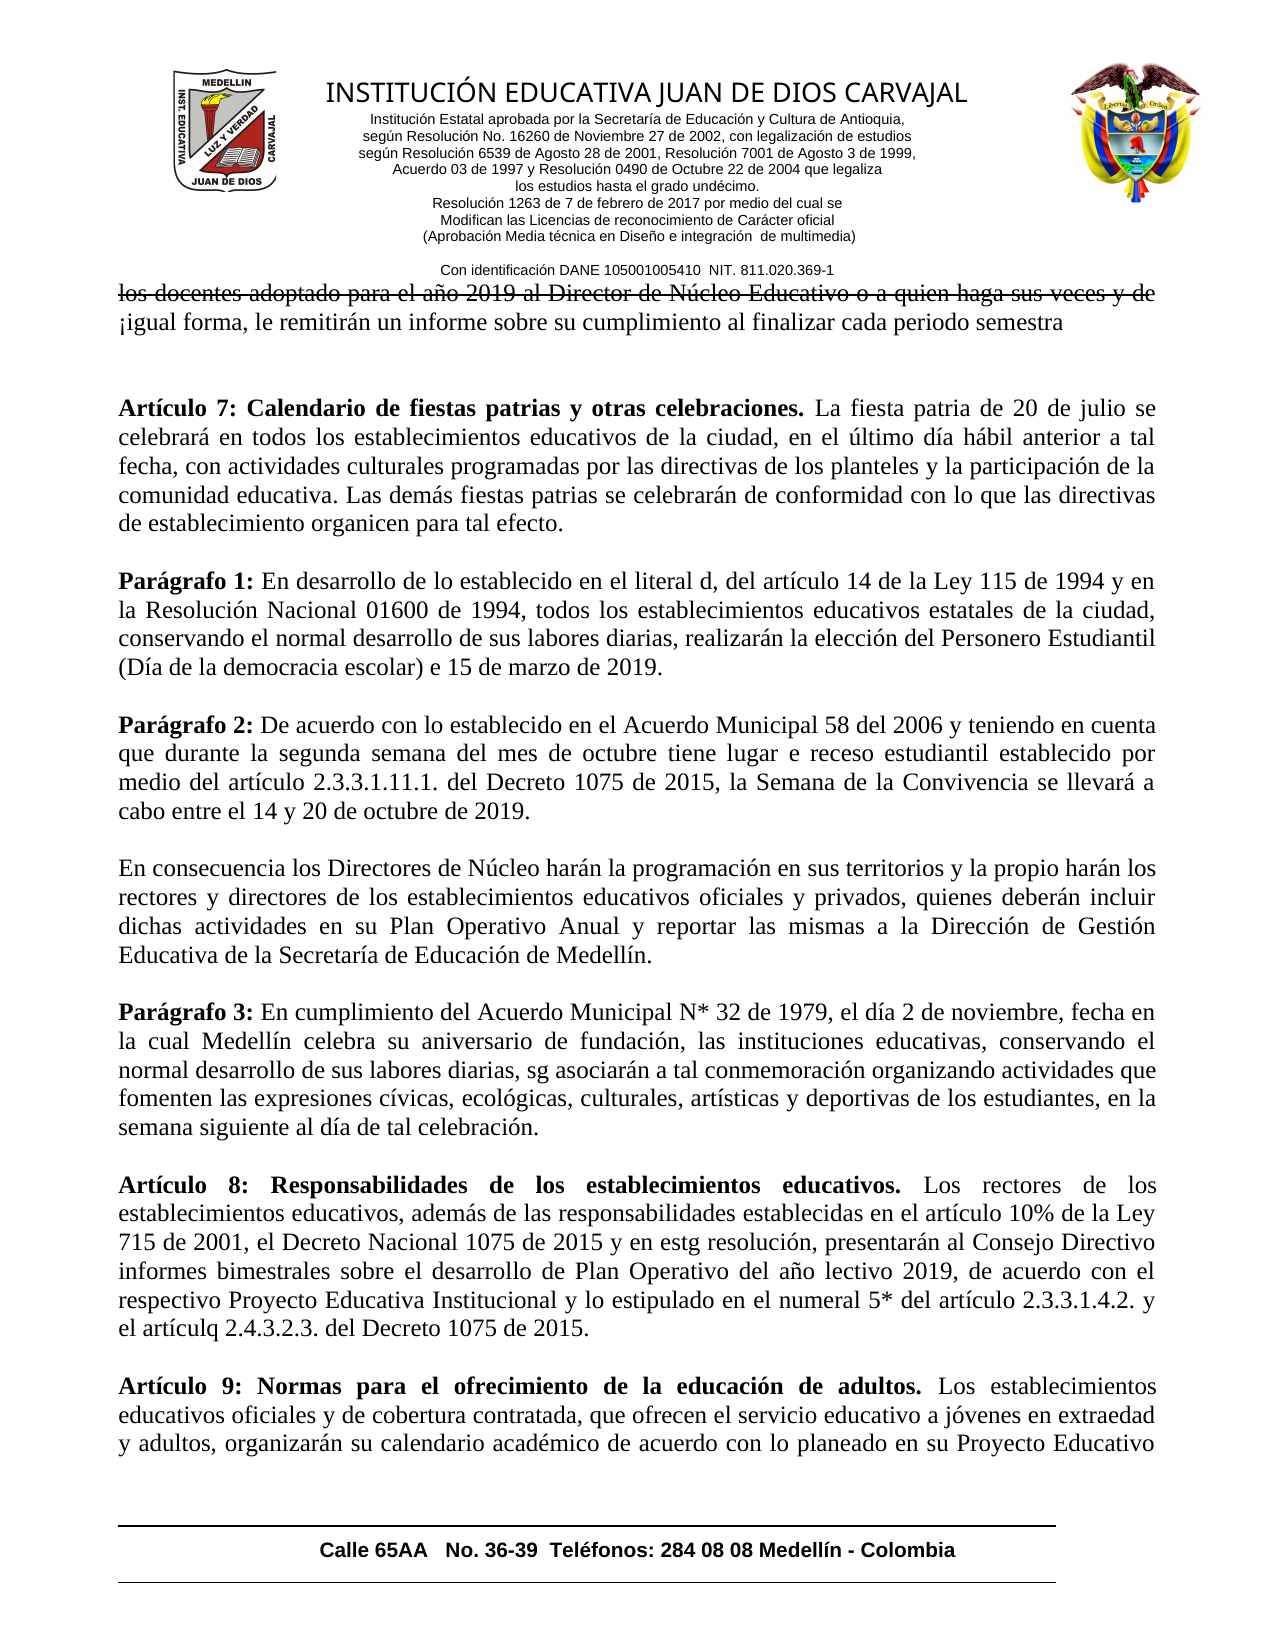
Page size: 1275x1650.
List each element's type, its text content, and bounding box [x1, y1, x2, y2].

picture [173, 69, 277, 192]
text Artículo 8: Responsabilidades de los establecimientos educativos. Los rectores de los establecimientos educativos, además de las responsabilidades establecidas en el artículo 10% de la Ley 715 de 2001, el Decreto Nacional 1075 de 2015 y en estg resolución, presentarán al Consejo Directivo informes bimestrales sobre el desarrollo de Plan Operativo del año lectivo 2019, de acuerdo con el respectivo Proyecto Educativa Institucional y lo estipulado en el numeral 5* del artículo 2.3.3.1.4.2. y el artículq 2.4.3.2.3. del Decreto 1075 de 2015. [118, 1170, 1157, 1342]
picture [1070, 61, 1202, 204]
text Parágrafo 1: En desarrollo de lo establecido en el literal d, del artículo 14 de la Ley 115 de 1994 y en la Resolución Nacional 01600 de 1994, todos los establecimientos educativos estatales de la ciudad, conservando el normal desarrollo de sus labores diarias, realizarán la elección del Personero Estudiantil (Día de la democracia escolar) e 15 de marzo de 2019. [118, 566, 1157, 681]
text Parágrafo 3: En cumplimiento del Acuerdo Municipal N* 32 de 1979, el día 2 de noviembre, fecha en la cual Medellín celebra su aniversario de fundación, las instituciones educativas, conservando el normal desarrollo de sus labores diarias, sg asociarán a tal conmemoración organizando actividades que fomenten las expresiones cívicas, ecológicas, culturales, artísticas y deportivas de los estudiantes, en la semana siguiente al día de tal celebración. [118, 997, 1157, 1141]
text Artículo 7: Calendario de fiestas patrias y otras celebraciones. La fiesta patria de 20 de julio se celebrará en todos los establecimientos educativos de la ciudad, en el último día hábil anterior a tal fecha, con actividades culturales programadas por las directivas de los planteles y la participación de la comunidad educativa. Las demás fiestas patrias se celebrarán de conformidad con lo que las directivas de establecimiento organicen para tal efecto. [118, 393, 1157, 537]
text En consecuencia los Directores de Núcleo harán la programación en sus territorios y la propio harán los rectores y directores de los establecimientos educativos oficiales y privados, quienes deberán incluir dichas actividades en su Plan Operativo Anual y reportar las mismas a la Dirección de Gestión Educativa de la Secretaría de Educación de Medellín. [118, 853, 1157, 968]
text Parágrafo 2: De acuerdo con lo establecido en el Acuerdo Municipal 58 del 2006 y teniendo en cuenta que durante la segunda semana del mes de octubre tiene lugar e receso estudiantil establecido por medio del artículo 2.3.3.1.11.1. del Decreto 1075 de 2015, la Semana de la Convivencia se llevará a cabo entre el 14 y 20 de octubre de 2019. [118, 710, 1157, 825]
